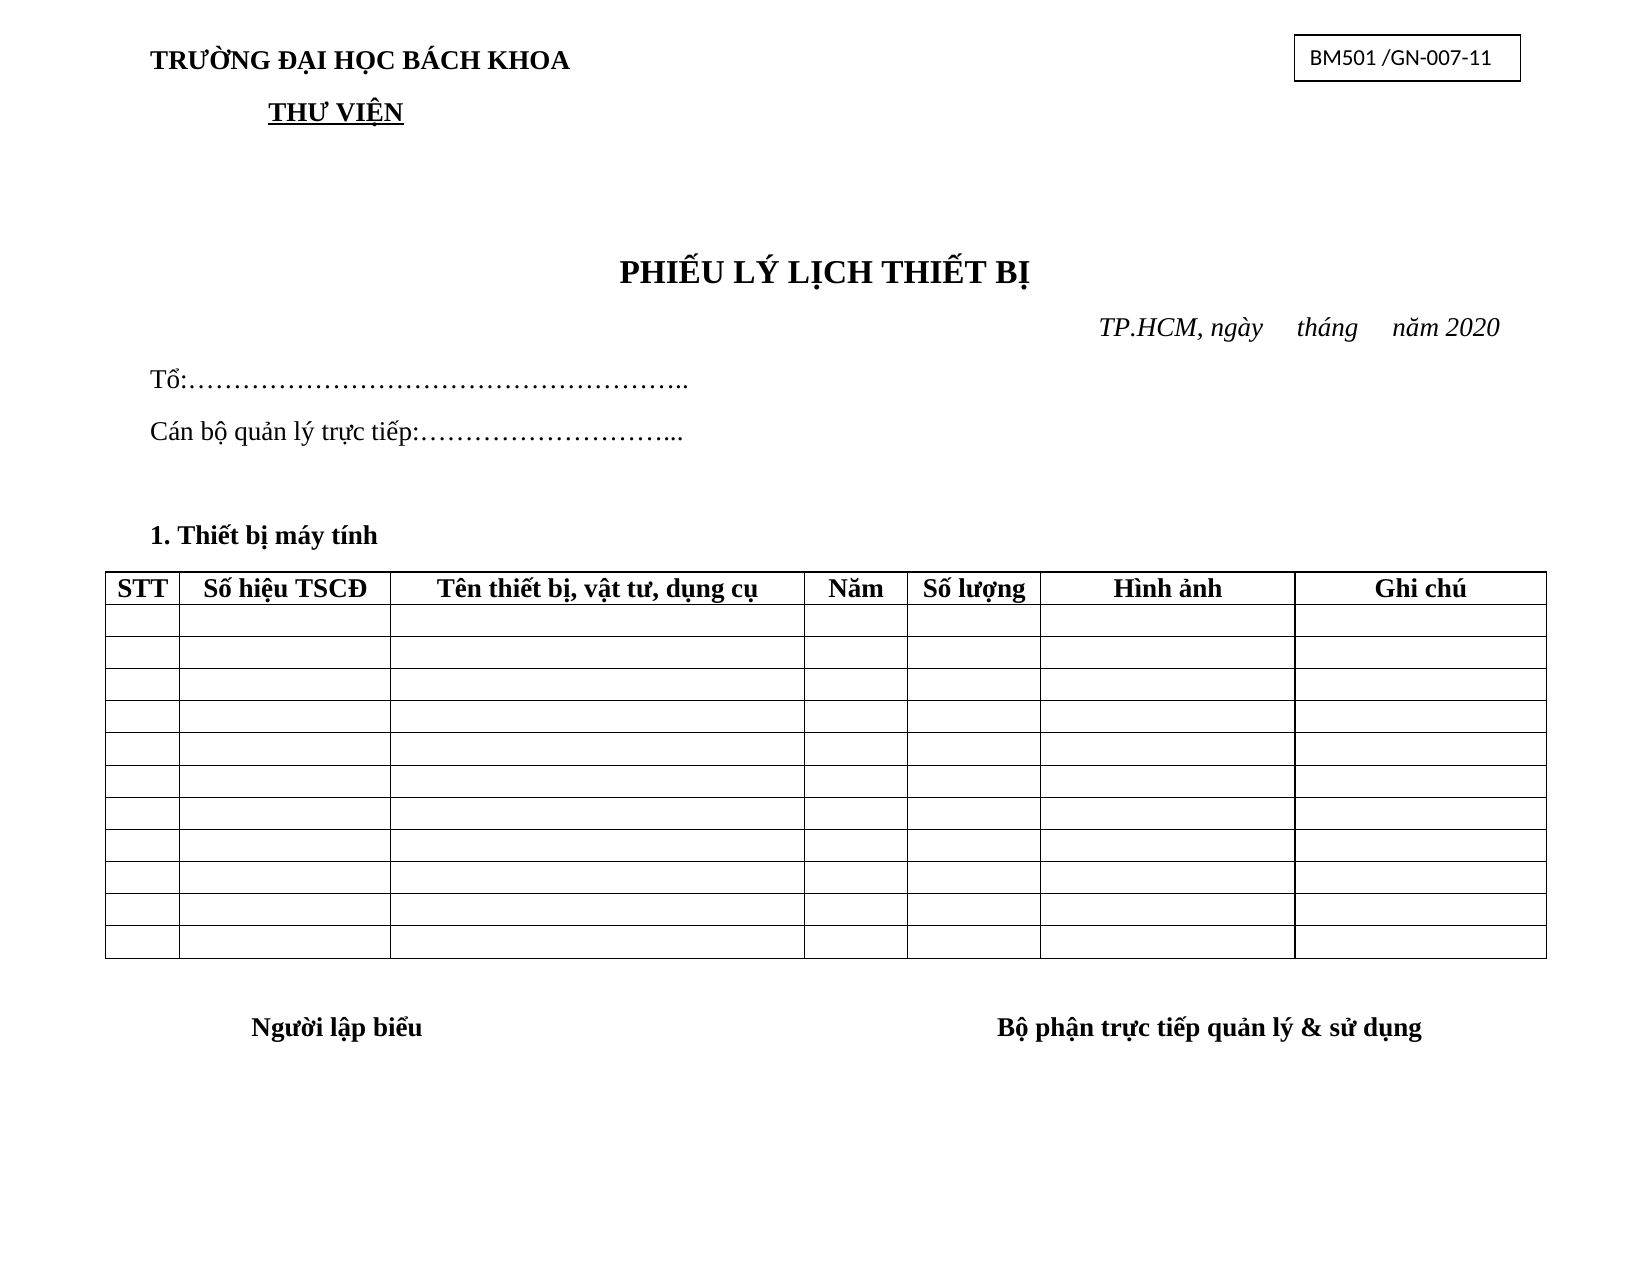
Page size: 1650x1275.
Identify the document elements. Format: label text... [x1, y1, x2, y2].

table_cell [908, 862, 1040, 893]
table_cell [106, 605, 179, 636]
table_cell [805, 605, 907, 636]
table_cell [106, 926, 179, 958]
table_cell [180, 766, 390, 797]
table_header Năm [805, 573, 907, 603]
table_cell [180, 669, 390, 700]
text THƯ VIỆN [150, 96, 1500, 127]
table_cell [180, 926, 390, 958]
text Tổ:……………………………………………….. [150, 363, 1500, 394]
table_cell [106, 733, 179, 764]
table_cell [908, 637, 1040, 668]
table_cell [391, 605, 804, 636]
table_cell [180, 798, 390, 829]
table_cell [1296, 766, 1546, 797]
table_cell [805, 798, 907, 829]
table_cell [805, 926, 907, 958]
table_cell [391, 669, 804, 700]
text TRƯỜNG ĐẠI HỌC BÁCH KHOA [150, 44, 1294, 76]
table_cell [1041, 701, 1294, 732]
table_cell [180, 830, 390, 861]
table_cell [908, 798, 1040, 829]
table_header Tên thiết bị, vật tư, dụng cụ [391, 573, 804, 603]
table_cell [106, 798, 179, 829]
table_cell [1296, 637, 1546, 668]
table_cell [180, 894, 390, 925]
table_cell [106, 701, 179, 732]
table_cell [1041, 894, 1294, 925]
table_cell [805, 862, 907, 893]
table_cell [391, 701, 804, 732]
table_cell [391, 894, 804, 925]
table_cell [1296, 701, 1546, 732]
table_cell [1041, 733, 1294, 764]
table_cell [106, 862, 179, 893]
table_cell [908, 766, 1040, 797]
table_cell [1041, 926, 1294, 958]
table_cell [1296, 894, 1546, 925]
table_cell [106, 637, 179, 668]
table_header Số lượng [908, 573, 1040, 603]
table_cell [1296, 733, 1546, 764]
table_cell [908, 605, 1040, 636]
table_cell [106, 766, 179, 797]
table_cell [1041, 766, 1294, 797]
table_cell [805, 766, 907, 797]
table_cell [1041, 669, 1294, 700]
table_header Ghi chú [1296, 573, 1546, 603]
table_cell [180, 605, 390, 636]
table_header STT [106, 573, 179, 603]
table_cell [391, 733, 804, 764]
table_cell [180, 701, 390, 732]
text 1. Thiết bị máy tính [150, 519, 1500, 551]
text Người lập biểu Bộ phận trực tiếp quản lý & sử dụng [150, 1011, 1500, 1042]
table_cell [391, 766, 804, 797]
table_cell [391, 798, 804, 829]
text TP.HCM, ngày tháng năm 2020 [150, 311, 1500, 343]
table_cell [1296, 926, 1546, 958]
table_cell [1041, 830, 1294, 861]
table_header Hình ảnh [1041, 573, 1294, 603]
table_cell [1296, 830, 1546, 861]
table_cell [1041, 798, 1294, 829]
table_cell [908, 669, 1040, 700]
table_cell [1296, 798, 1546, 829]
table_cell [106, 830, 179, 861]
table_cell [1296, 605, 1546, 636]
table_cell [805, 733, 907, 764]
table_cell [1041, 637, 1294, 668]
table_cell [106, 669, 179, 700]
table_cell [106, 894, 179, 925]
table_cell [908, 830, 1040, 861]
table_cell [391, 862, 804, 893]
table_cell [805, 669, 907, 700]
text PHIẾU LÝ LỊCH THIẾT BỊ [150, 252, 1500, 291]
table_cell [908, 733, 1040, 764]
table_cell [391, 926, 804, 958]
table_cell [180, 862, 390, 893]
table_cell [805, 637, 907, 668]
table_cell [1296, 862, 1546, 893]
table_cell [1296, 669, 1546, 700]
table_cell [805, 701, 907, 732]
table_cell [1041, 862, 1294, 893]
table_cell [391, 637, 804, 668]
table_cell [908, 894, 1040, 925]
table_cell [908, 926, 1040, 958]
table_header Số hiệu TSCĐ [180, 573, 390, 603]
table_cell [908, 701, 1040, 732]
table_cell [391, 830, 804, 861]
table_cell [805, 830, 907, 861]
table_cell [1041, 605, 1294, 636]
table_cell [180, 733, 390, 764]
table_cell [805, 894, 907, 925]
text Cán bộ quản lý trực tiếp:………………………... [150, 415, 1500, 447]
table_cell [180, 637, 390, 668]
